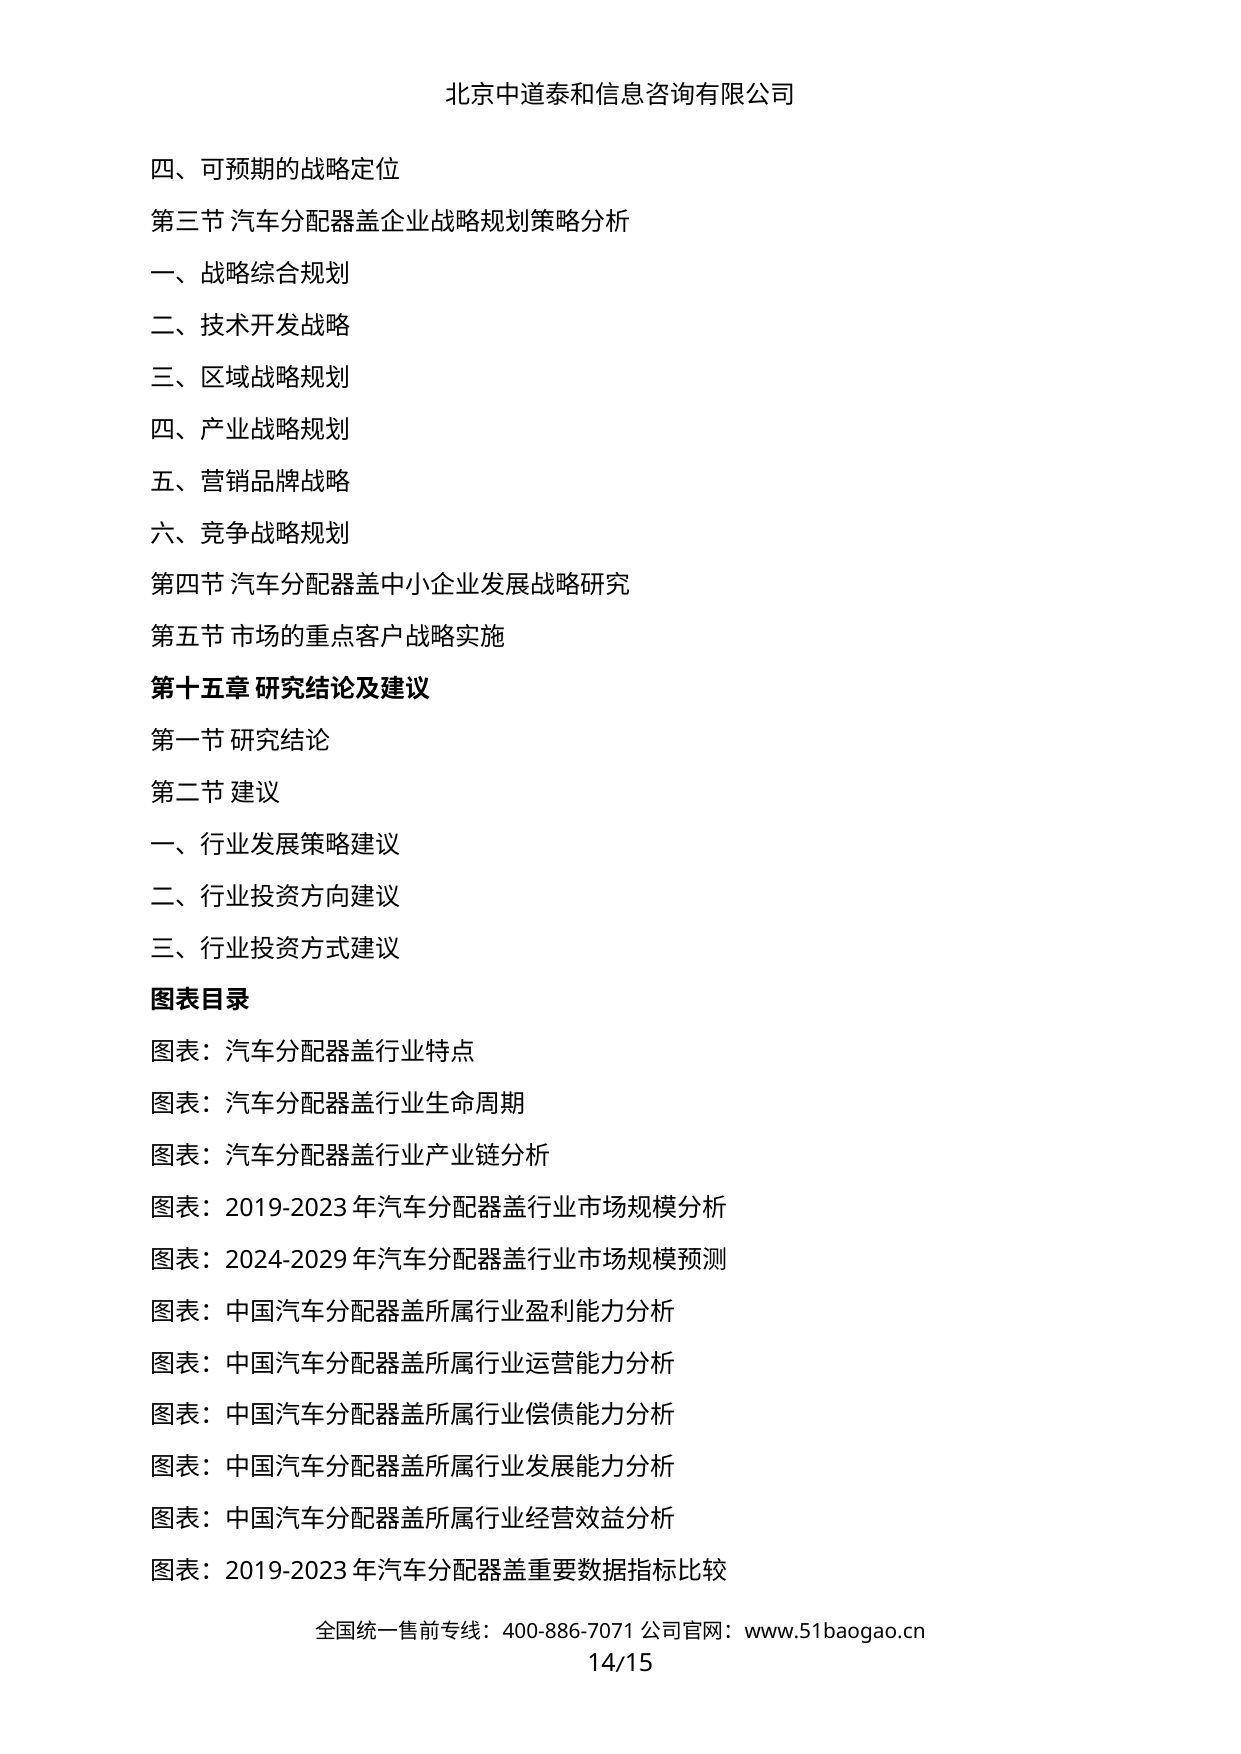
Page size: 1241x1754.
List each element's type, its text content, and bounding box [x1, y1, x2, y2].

text 二、技术开发战略 [150, 306, 1090, 342]
text 五、营销品牌战略 [150, 461, 1090, 497]
text 图表：汽车分配器盖行业产业链分析 [150, 1136, 1090, 1172]
text 图表：汽车分配器盖行业特点 [150, 1032, 1090, 1068]
text 图表：2019-2023年汽车分配器盖重要数据指标比较 [150, 1551, 1090, 1587]
text 图表：中国汽车分配器盖所属行业发展能力分析 [150, 1447, 1090, 1483]
text 一、战略综合规划 [150, 254, 1090, 290]
text 六、竞争战略规划 [150, 513, 1090, 549]
text 图表目录 [150, 980, 1090, 1016]
text 图表：中国汽车分配器盖所属行业偿债能力分析 [150, 1395, 1090, 1431]
text 四、产业战略规划 [150, 409, 1090, 446]
text 三、行业投资方式建议 [150, 928, 1090, 964]
text 图表：中国汽车分配器盖所属行业运营能力分析 [150, 1343, 1090, 1379]
text 第五节 市场的重点客户战略实施 [150, 617, 1090, 653]
text 四、可预期的战略定位 [150, 150, 1090, 186]
text 三、区域战略规划 [150, 357, 1090, 394]
text 第二节 建议 [150, 772, 1090, 809]
text 第一节 研究结论 [150, 721, 1090, 757]
text 一、行业发展策略建议 [150, 824, 1090, 861]
text 第四节 汽车分配器盖中小企业发展战略研究 [150, 565, 1090, 601]
text 图表：中国汽车分配器盖所属行业经营效益分析 [150, 1499, 1090, 1535]
text 第三节 汽车分配器盖企业战略规划策略分析 [150, 202, 1090, 238]
text 图表：中国汽车分配器盖所属行业盈利能力分析 [150, 1291, 1090, 1327]
text 第十五章 研究结论及建议 [150, 669, 1090, 705]
text 二、行业投资方向建议 [150, 876, 1090, 912]
text 图表：汽车分配器盖行业生命周期 [150, 1084, 1090, 1120]
text 图表：2019-2023年汽车分配器盖行业市场规模分析 [150, 1187, 1090, 1224]
text 图表：2024-2029年汽车分配器盖行业市场规模预测 [150, 1239, 1090, 1276]
